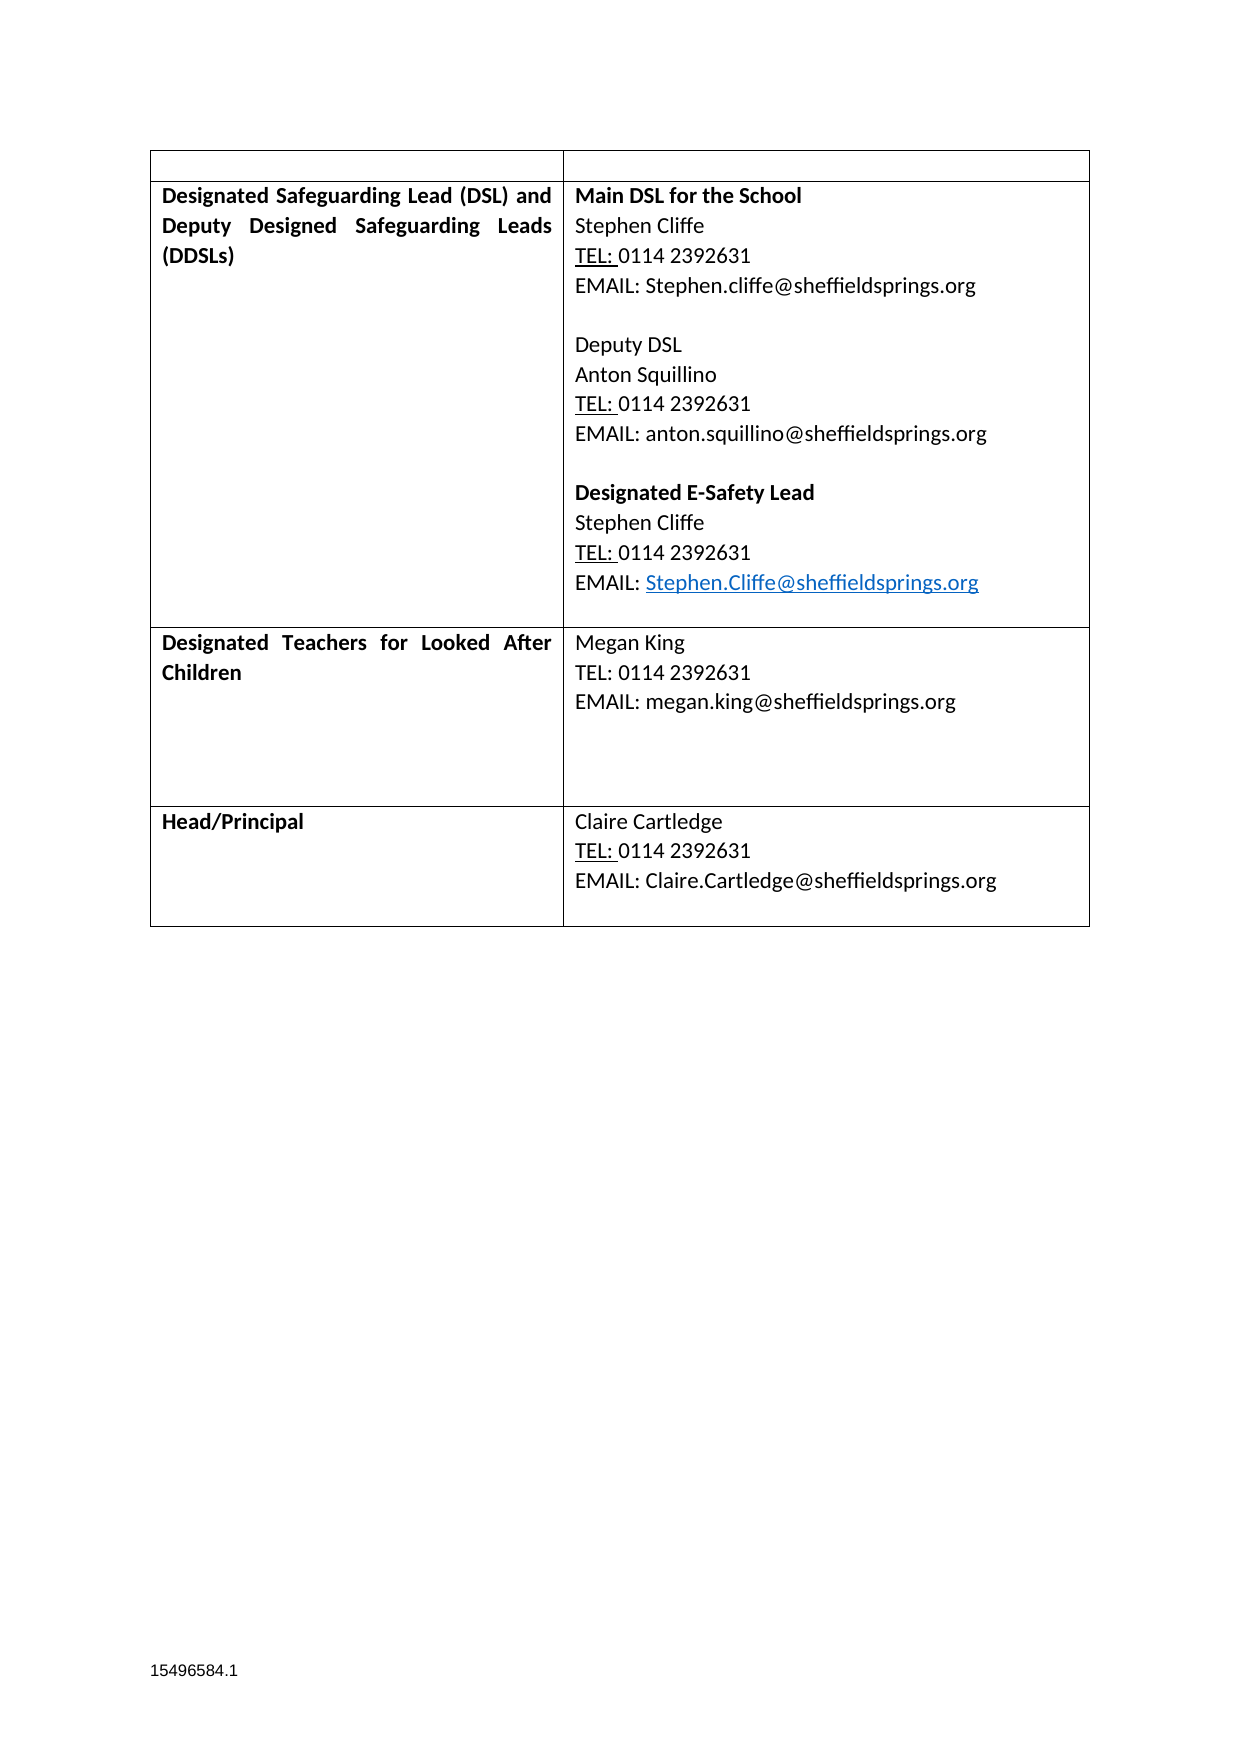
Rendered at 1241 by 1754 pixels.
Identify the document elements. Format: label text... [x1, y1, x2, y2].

table_cell Head/Principal [151, 807, 563, 926]
table_cell Claire Cartledge TEL: 0114 2392631 EMAIL: Claire.Cartledge@sheffieldsprings.org [564, 807, 1089, 926]
table_cell Megan King TEL: 0114 2392631 EMAIL: megan.king@sheffieldsprings.org [564, 628, 1089, 806]
table_cell Designated Teachers for Looked After Children [151, 628, 563, 806]
table_cell Designated Safeguarding Lead (DSL) and Deputy Designed Safeguarding Leads (DDSLs) [151, 182, 563, 627]
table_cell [564, 151, 1089, 181]
table_cell Main DSL for the School Stephen Cliffe TEL: 0114 2392631 EMAIL: Stephen.cliffe@sheffieldsprings.org Deputy DSL Anton Squillino TEL: 0114 2392631 EMAIL: anton.squillino@sheffieldsprings.org Designated E-Safety Lead Stephen Cliffe TEL: 0114 2392631 EMAIL: Stephen.Cliffe@sheffieldsprings.org [564, 182, 1089, 627]
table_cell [151, 151, 563, 181]
